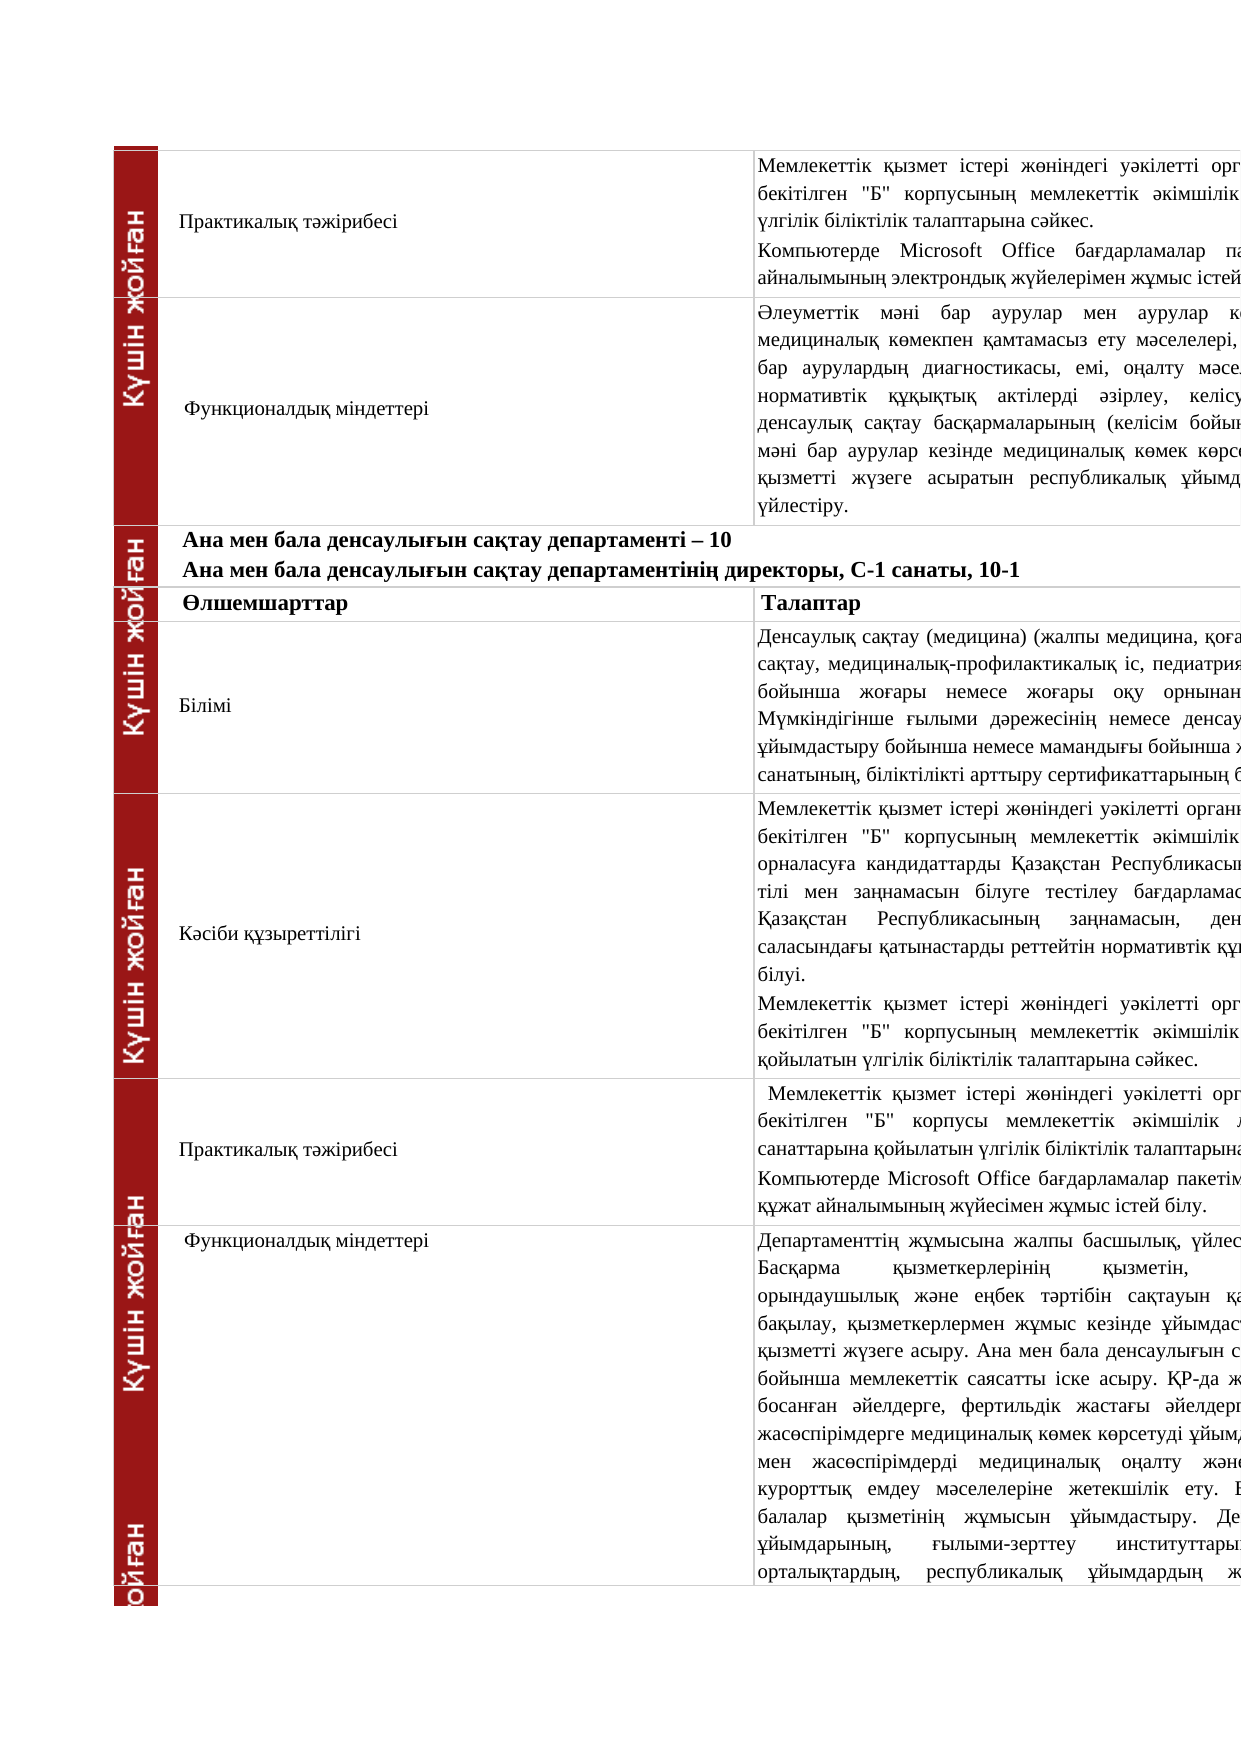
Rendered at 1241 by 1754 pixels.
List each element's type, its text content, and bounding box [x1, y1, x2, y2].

table_cell Әлеуметтік мәні бар аурулар мен аурулар кезінде халықты медициналық көмекпен қамтамасыз ету мәселелері, әлеуметтік мәні бар аурулардың диагностикасы, емі, оңалту мәселелері бойынша нормативтік құқықтық актілерді әзірлеу, келісу, әкімдіктердің денсаулық сақтау басқармаларының (келісім бойынша), әлеуметтік мәні бар аурулар кезінде медициналық көмек көрсету саласындағы қызметті жүзеге асыратын республикалық ұйымдардың қызметін үйлестіру. [755, 298, 1240, 524]
table_cell Білімі [114, 622, 753, 793]
picture [114, 146, 158, 150]
table_cell Мемлекеттік қызмет істері жөніндегі уәкілетті органның бұйрығымен бекітілген "Б" корпусының мемлекеттік әкімшілік лауазымдарына орналасуға кандидаттарды Қазақстан Республикасының мемлекеттік тілі мен заңнамасын білуге тестілеу бағдарламасында көзделген Қазақстан Республикасының заңнамасын, денсаулық сақтау саласындағы қатынастарды реттейтін нормативтік құқықтық актілерді білуі. Мемлекеттік қызмет істері жөніндегі уәкілетті органның актіcімен бекітілген "Б" корпусының мемлекеттік әкімшілік лауазымдарына қойылатын үлгілік біліктілік талаптарына сәйкес. [755, 794, 1240, 1078]
table_cell Функционалдық міндеттері [114, 298, 753, 524]
text Ана мен бала денсаулығын сақтау департаменті – 10 [112, 526, 1128, 552]
table_cell Практикалық тәжірибесі [114, 151, 753, 297]
table_cell Денсаулық сақтау (медицина) (жалпы медицина, қоғамдық денсаулық сақтау, медициналық-профилактикалық іс, педиатрия) мамандықтары бойынша жоғары немесе жоғары оқу орнынан кейінгі білім. Мүмкіндігінше ғылыми дәрежесінің немесе денсаулық сақтау ісін ұйымдастыру бойынша немесе мамандығы бойынша жоғары біліктілік санатының, біліктілікті арттыру сертификаттарының болуы. [755, 622, 1240, 793]
picture [114, 1586, 158, 1606]
picture [114, 582, 158, 586]
text Ана мен бала денсаулығын сақтау департаментінің директоры, С-1 санаты, 10-1 [112, 556, 1128, 582]
table_cell Мемлекеттік қызмет істері жөніндегі уәкілетті органның актісімен бекітілген "Б" корпусының мемлекеттік әкімшілік лауазымдарына үлгілік біліктілік талаптарына сәйкес. Компьютерде Microsoft Office бағдарламалар пакетімен, құжат айналымының электрондық жүйелерімен жұмыс істей білу. [755, 151, 1240, 297]
table_cell Функционалдық міндеттері [114, 1226, 753, 1584]
table_cell Мемлекеттік қызмет істері жөніндегі уәкілетті органның актісімен бекітілген "Б" корпусы мемлекеттік әкімшілік лауазымдарының санаттарына қойылатын үлгілік біліктілік талаптарына сәйкес. Компьютерде Microsoft Office бағдарламалар пакетімен, электрондық құжат айналымының жүйесімен жұмыс істей білу. [755, 1079, 1240, 1225]
table_header Өлшемшарттар [114, 588, 753, 621]
table_cell Практикалық тәжірибесі [114, 1079, 753, 1225]
table_cell Кәсіби құзыреттілігі [114, 794, 753, 1078]
table_header Талаптар [755, 588, 1240, 621]
picture [114, 552, 158, 556]
